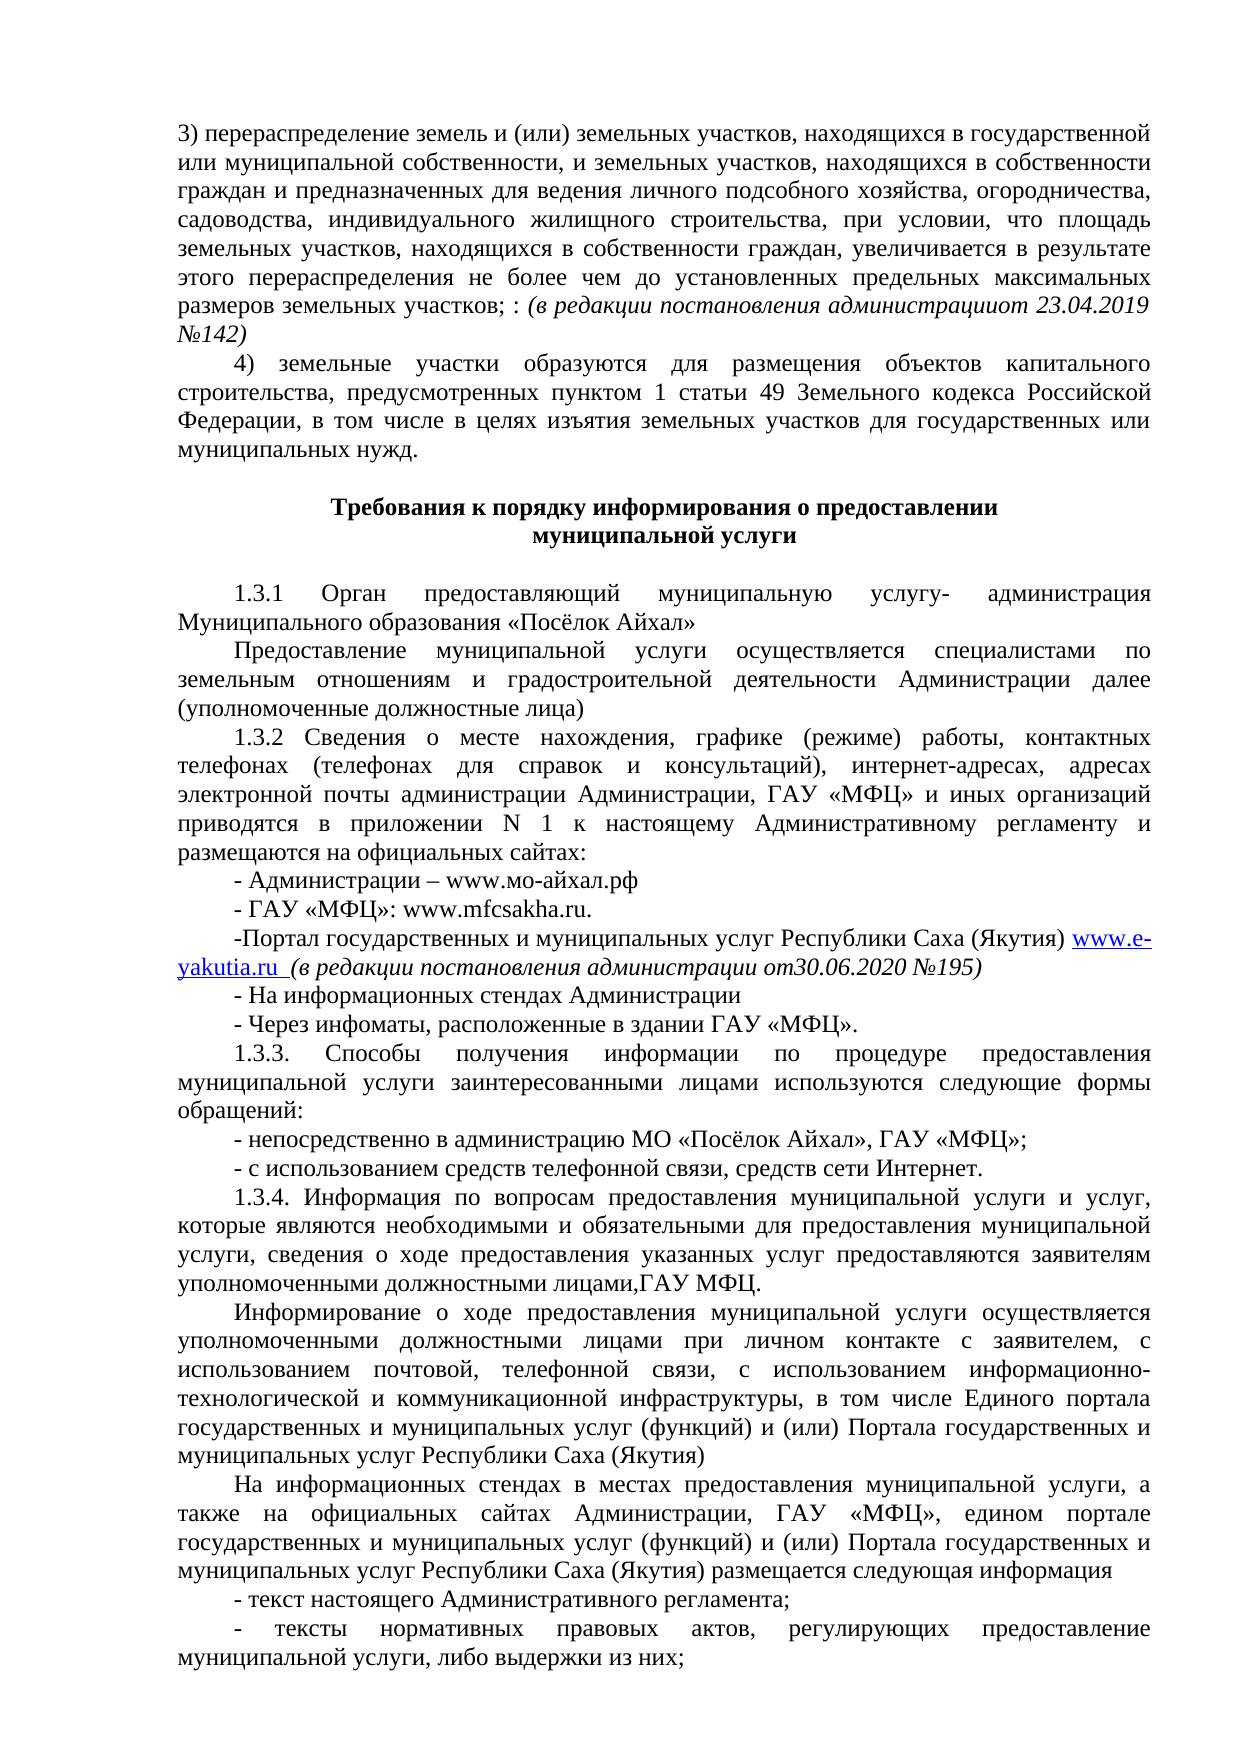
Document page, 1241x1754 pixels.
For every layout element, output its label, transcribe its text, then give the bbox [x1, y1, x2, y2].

text Требования к порядку информирования о предоставлении [177, 492, 1152, 521]
text -Портал государственных и муниципальных услуг Республики Саха (Якутия) www.e-yakutia.ru (в редакции постановления администрации от30.06.2020 №195) [177, 923, 1152, 981]
text Информирование о ходе предоставления муниципальной услуги осуществляется уполномоченными должностными лицами при личном контакте с заявителем, с использованием почтовой, телефонной связи, с использованием информационно-технологической и коммуникационной инфраструктуры, в том числе Единого портала государственных и муниципальных услуг (функций) и (или) Портала государственных и муниципальных услуг Республики Саха (Якутия) [177, 1297, 1152, 1469]
text 1.3.2 Сведения о месте нахождения, графике (режиме) работы, контактных телефонах (телефонах для справок и консультаций), интернет-адресах, адресах электронной почты администрации Администрации, ГАУ «МФЦ» и иных организаций приводятся в приложении N 1 к настоящему Административному регламенту и размещаются на официальных сайтах: [177, 722, 1152, 866]
text - ГАУ «МФЦ»: www.mfcsakha.ru. [177, 894, 1152, 923]
text муниципальной услуги [177, 521, 1152, 549]
text 1.3.1 Орган предоставляющий муниципальную услугу- администрация Муниципального образования «Посёлок Айхал» [177, 578, 1152, 636]
text Предоставление муниципальной услуги осуществляется специалистами по земельным отношениям и градостроительной деятельности Администрации далее (уполномоченные должностные лица) [177, 636, 1152, 722]
text - тексты нормативных правовых актов, регулирующих предоставление муниципальной услуги, либо выдержки из них; [177, 1613, 1152, 1671]
text 1.3.4. Информация по вопросам предоставления муниципальной услуги и услуг, которые являются необходимыми и обязательными для предоставления муниципальной услуги, сведения о ходе предоставления указанных услуг предоставляются заявителям уполномоченными должностными лицами,ГАУ МФЦ. [177, 1182, 1152, 1297]
text 4) земельные участки образуются для размещения объектов капитального строительства, предусмотренных пунктом 1 статьи 49 Земельного кодекса Российской Федерации, в том числе в целях изъятия земельных участков для государственных или муниципальных нужд. [177, 348, 1152, 463]
text - с использованием средств телефонной связи, средств сети Интернет. [177, 1153, 1152, 1182]
text 1.3.3. Способы получения информации по процедуре предоставления муниципальной услуги заинтересованными лицами используются следующие формы обращений: [177, 1038, 1152, 1124]
text На информационных стендах в местах предоставления муниципальной услуги, а также на официальных сайтах Администрации, ГАУ «МФЦ», едином портале государственных и муниципальных услуг (функций) и (или) Портала государственных и муниципальных услуг Республики Саха (Якутия) размещается следующая информация [177, 1469, 1152, 1584]
text - На информационных стендах Администрации [177, 981, 1152, 1009]
text 3) перераспределение земель и (или) земельных участков, находящихся в государственной или муниципальной собственности, и земельных участков, находящихся в собственности граждан и предназначенных для ведения личного подсобного хозяйства, огородничества, садоводства, индивидуального жилищного строительства, при условии, что площадь земельных участков, находящихся в собственности граждан, увеличивается в результате этого перераспределения не более чем до установленных предельных максимальных размеров земельных участков; : (в редакции постановления администрацииот 23.04.2019 №142) [177, 118, 1152, 348]
text - текст настоящего Административного регламента; [177, 1584, 1152, 1613]
text - Через инфоматы, расположенные в здании ГАУ «МФЦ». [177, 1009, 1152, 1038]
text - непосредственно в администрацию МО «Посёлок Айхал», ГАУ «МФЦ»; [177, 1124, 1152, 1153]
text - Администрации – www.мо-айхал.рф [177, 866, 1152, 894]
